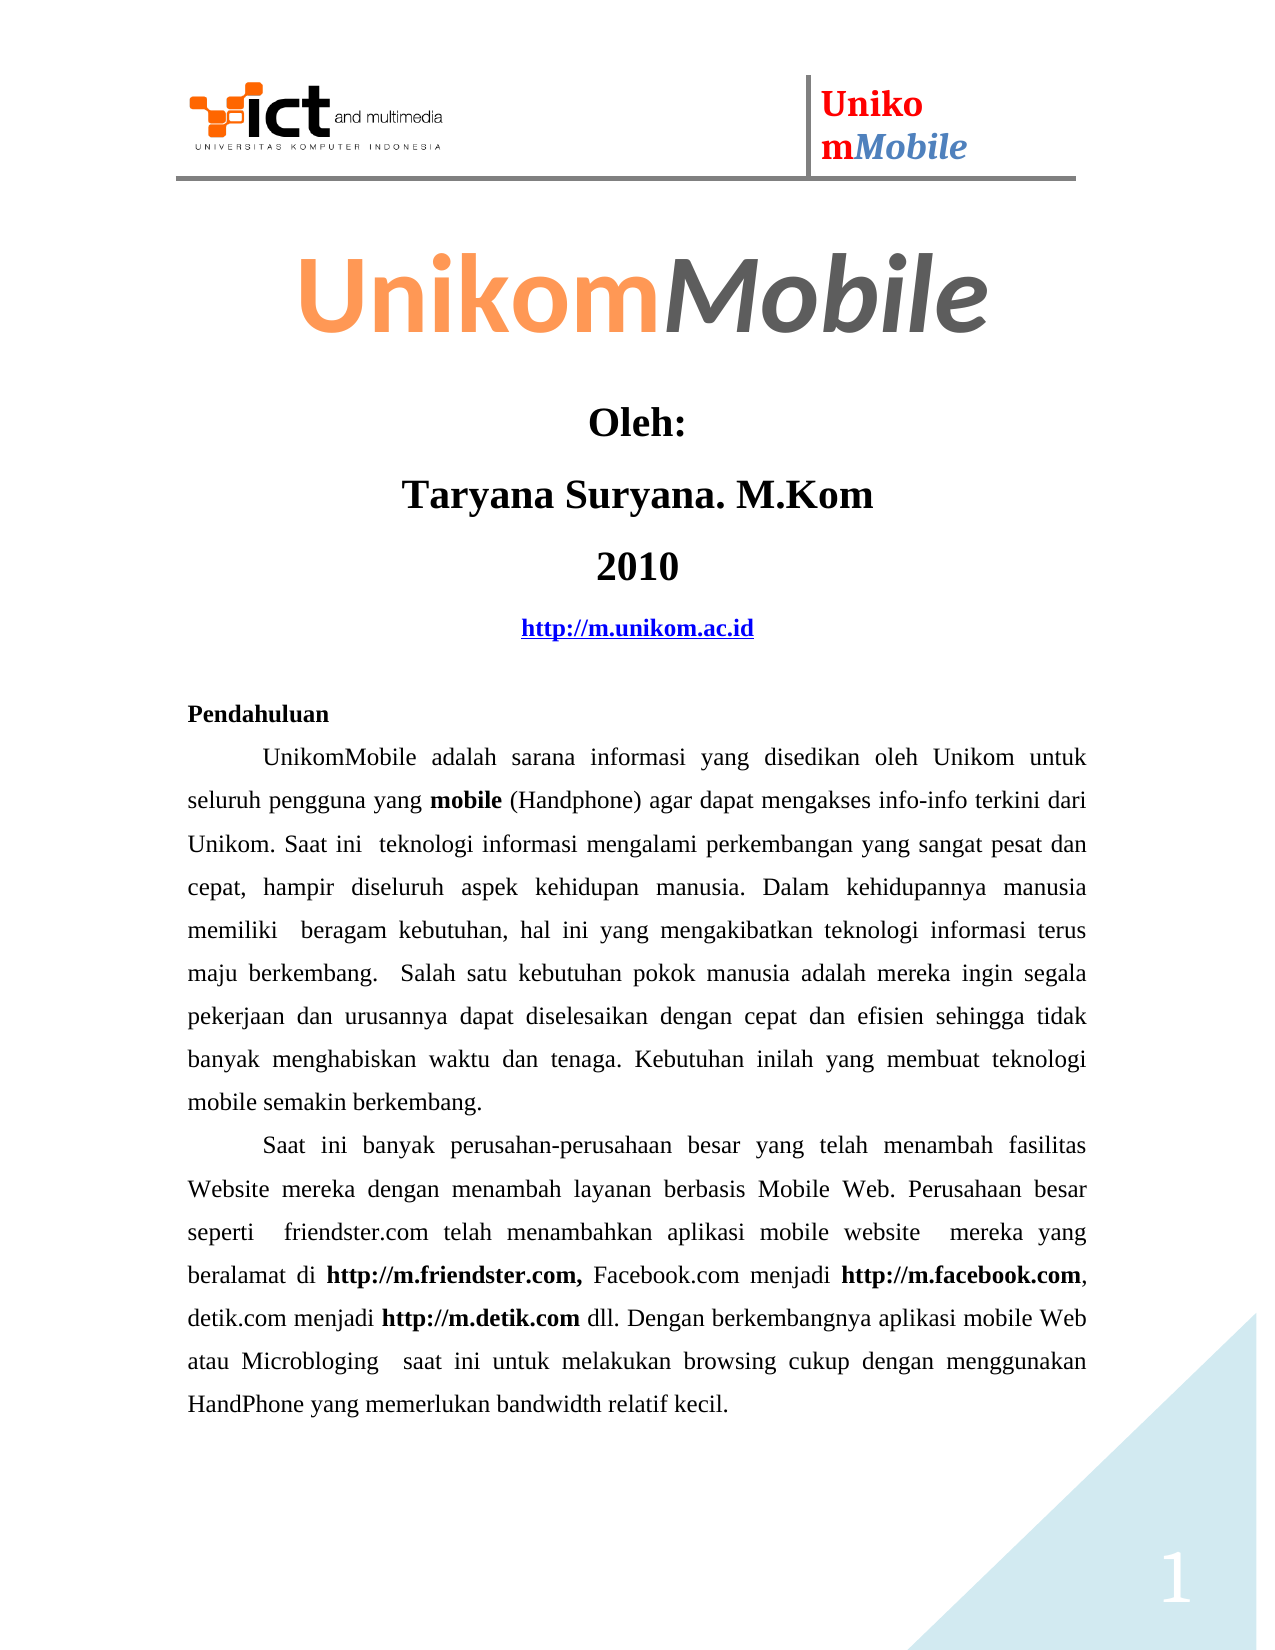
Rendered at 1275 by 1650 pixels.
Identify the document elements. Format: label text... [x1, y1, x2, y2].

text http://m.unikom.ac.id [187, 613, 1087, 642]
picture [187, 82, 448, 151]
text Oleh: [187, 397, 1087, 445]
text Pendahuluan [187, 699, 1087, 728]
text 2010 [187, 541, 1087, 589]
text Taryana Suryana. M.Kom [187, 469, 1087, 517]
text UnikomMobile adalah sarana informasi yang disedikan oleh Unikom untuk seluruh pengguna yang mobile (Handphone) agar dapat mengakses info-info terkini dari Unikom. Saat ini teknologi informasi mengalami perkembangan yang sangat pesat dan cepat, hampir diseluruh aspek kehidupan manusia. Dalam kehidupannya manusia memiliki beragam kebutuhan, hal ini yang mengakibatkan teknologi informasi terus maju berkembang. Salah satu kebutuhan pokok manusia adalah mereka ingin segala pekerjaan dan urusannya dapat diselesaikan dengan cepat dan efisien sehingga tidak banyak menghabiskan waktu dan tenaga. Kebutuhan inilah yang membuat teknologi mobile semakin berkembang. [187, 742, 1087, 1116]
text Saat ini banyak perusahan-perusahaan besar yang telah menambah fasilitas Website mereka dengan menambah layanan berbasis Mobile Web. Perusahaan besar seperti friendster.com telah menambahkan aplikasi mobile website mereka yang beralamat di http://m.friendster.com, Facebook.com menjadi http://m.facebook.com, detik.com menjadi http://m.detik.com dll. Dengan berkembangnya aplikasi mobile Web atau Microbloging saat ini untuk melakukan browsing cukup dengan menggunakan HandPhone yang memerlukan bandwidth relatif kecil. [187, 1131, 1087, 1418]
